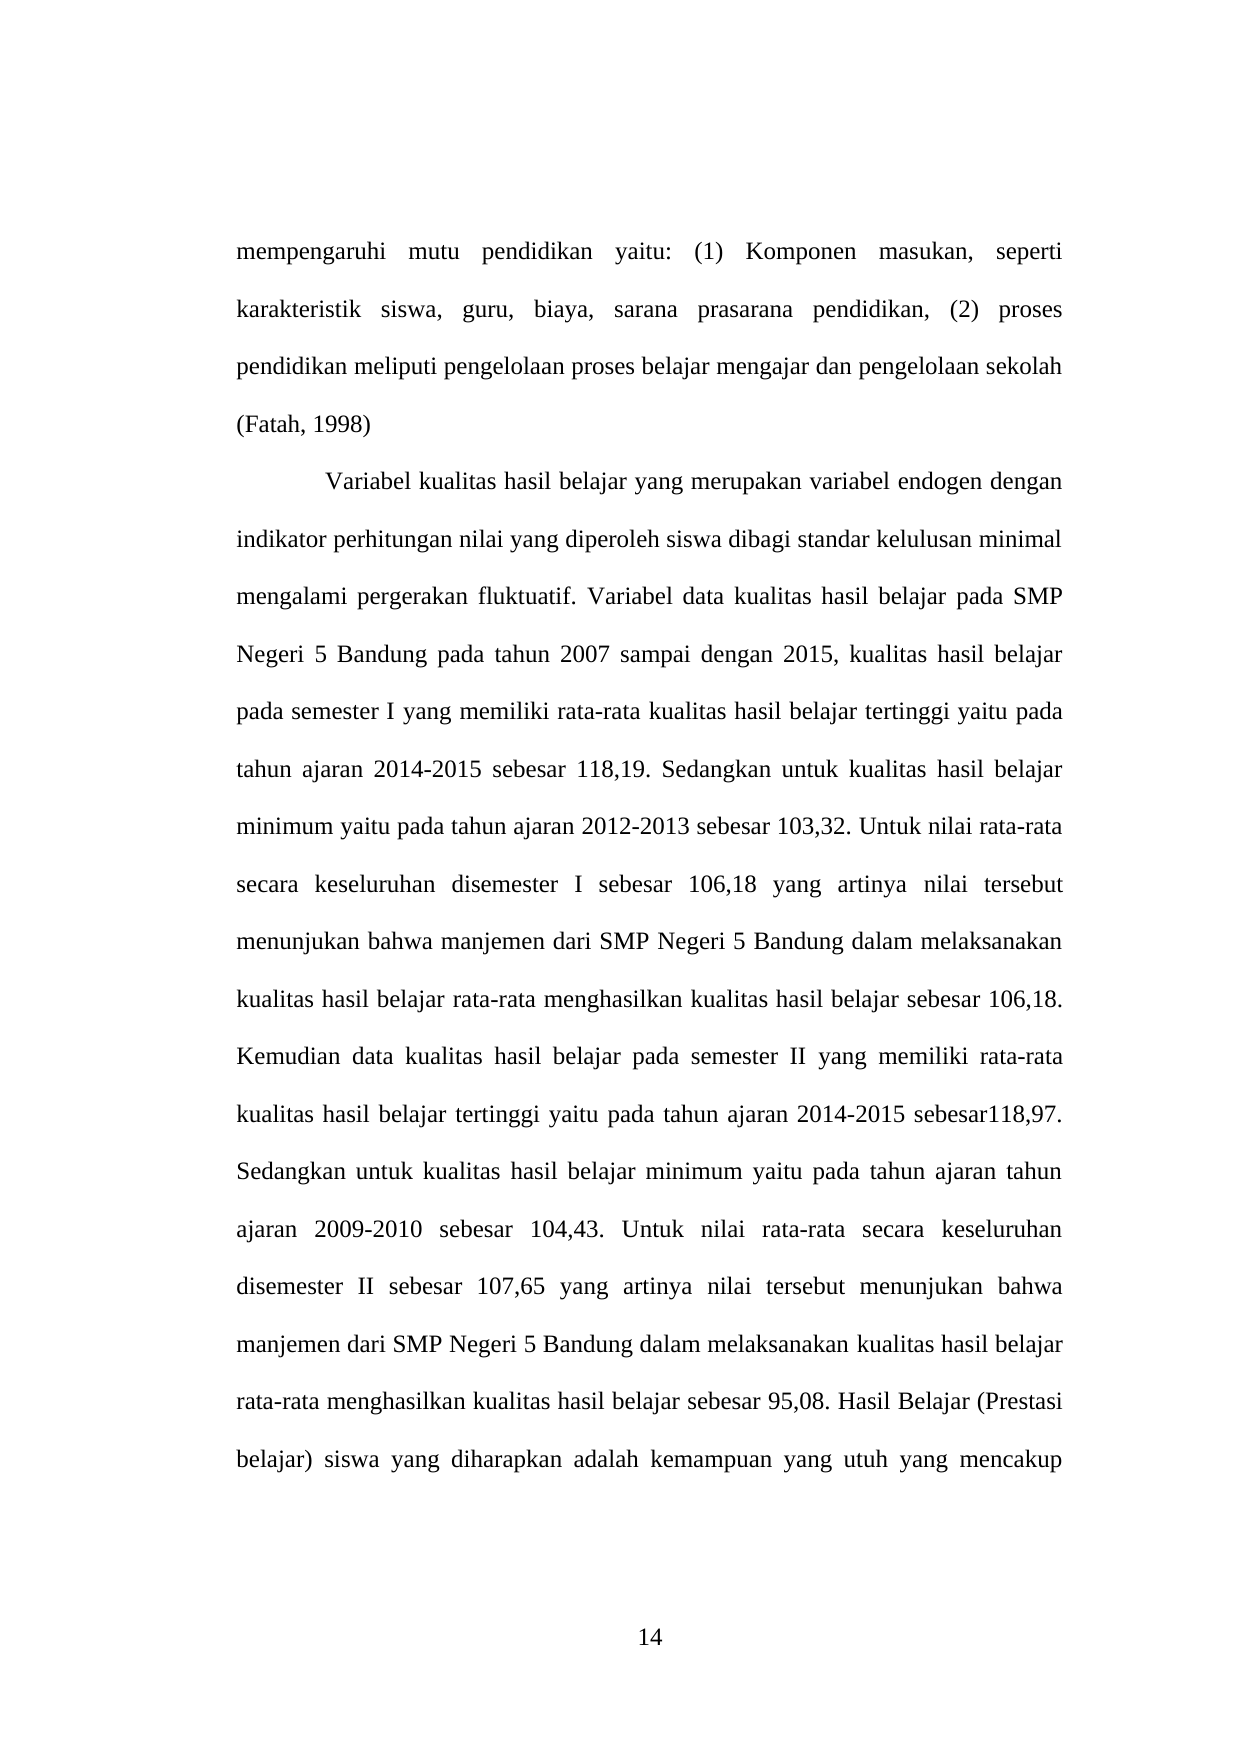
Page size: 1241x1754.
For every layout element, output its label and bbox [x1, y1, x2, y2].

text [236, 466, 1063, 1472]
text [236, 236, 1063, 437]
